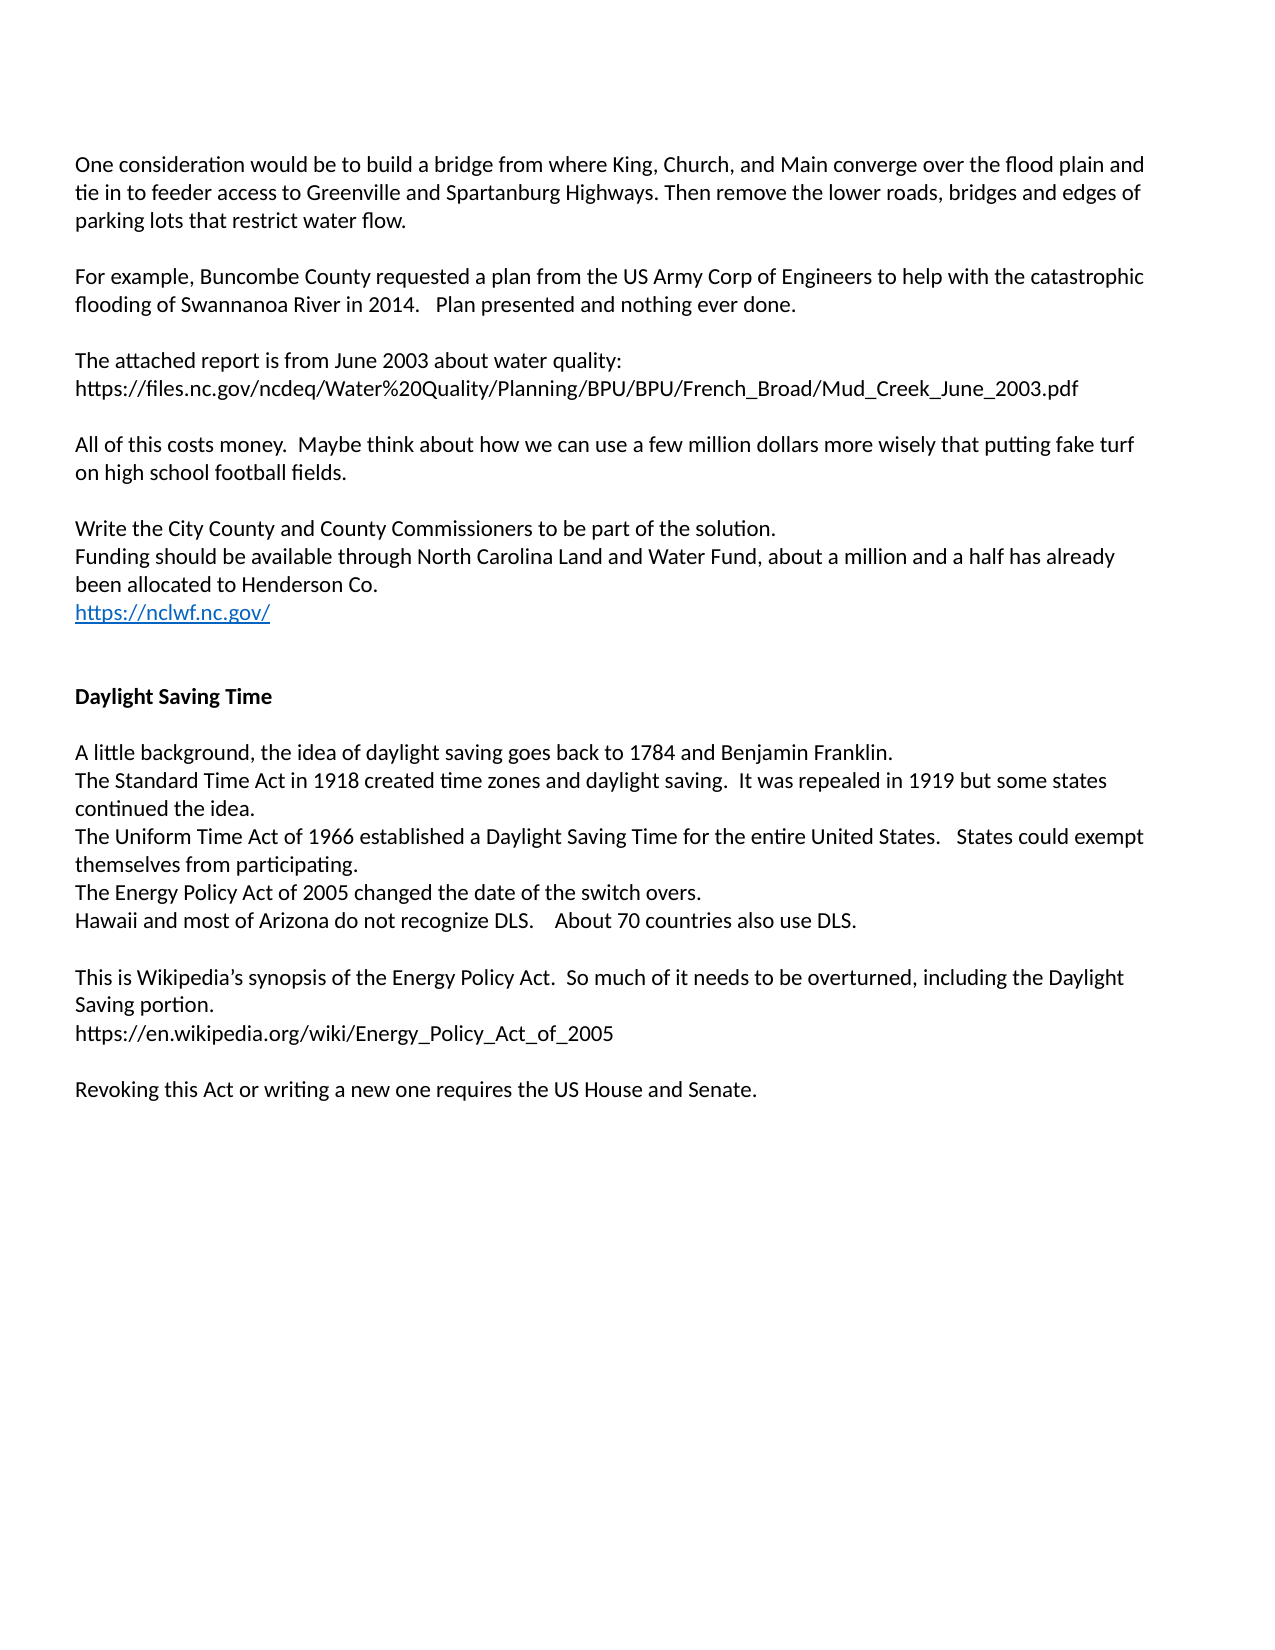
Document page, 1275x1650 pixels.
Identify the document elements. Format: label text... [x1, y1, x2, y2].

text The Energy Policy Act of 2005 changed the date of the switch overs. [75, 878, 1162, 907]
text https://en.wikipedia.org/wiki/Energy_Policy_Act_of_2005 [75, 1019, 1162, 1047]
text For example, Buncombe County requested a plan from the US Army Corp of Engineers to help with the catastrophic flooding of Swannanoa River in 2014. Plan presented and nothing ever done. [75, 262, 1162, 318]
text Daylight Saving Time [75, 682, 1162, 710]
text The attached report is from June 2003 about water quality: [75, 346, 1162, 374]
text Revoking this Act or writing a new one requires the US House and Senate. [75, 1075, 1162, 1103]
text All of this costs money. Maybe think about how we can use a few million dollars more wisely that putting fake turf on high school football fields. [75, 430, 1162, 486]
text https://files.nc.gov/ncdeq/Water%20Quality/Planning/BPU/BPU/French_Broad/Mud_Creek_June_2003.pdf [75, 374, 1162, 402]
text https://nclwf.nc.gov/ [75, 598, 1162, 626]
text The Uniform Time Act of 1966 established a Daylight Saving Time for the entire United States. States could exempt themselves from participating. [75, 822, 1162, 878]
text Funding should be available through North Carolina Land and Water Fund, about a million and a half has already been allocated to Henderson Co. [75, 542, 1162, 598]
text The Standard Time Act in 1918 created time zones and daylight saving. It was repealed in 1919 but some states continued the idea. [75, 766, 1162, 822]
text One consideration would be to build a bridge from where King, Church, and Main converge over the flood plain and tie in to feeder access to Greenville and Spartanburg Highways. Then remove the lower roads, bridges and edges of parking lots that restrict water flow. [75, 150, 1162, 234]
text Hawaii and most of Arizona do not recognize DLS. About 70 countries also use DLS. [75, 907, 1162, 934]
text A little background, the idea of daylight saving goes back to 1784 and Benjamin Franklin. [75, 738, 1162, 766]
text This is Wikipedia’s synopsis of the Energy Policy Act. So much of it needs to be overturned, including the Daylight Saving portion. [75, 963, 1162, 1019]
text Write the City County and County Commissioners to be part of the solution. [75, 514, 1162, 542]
